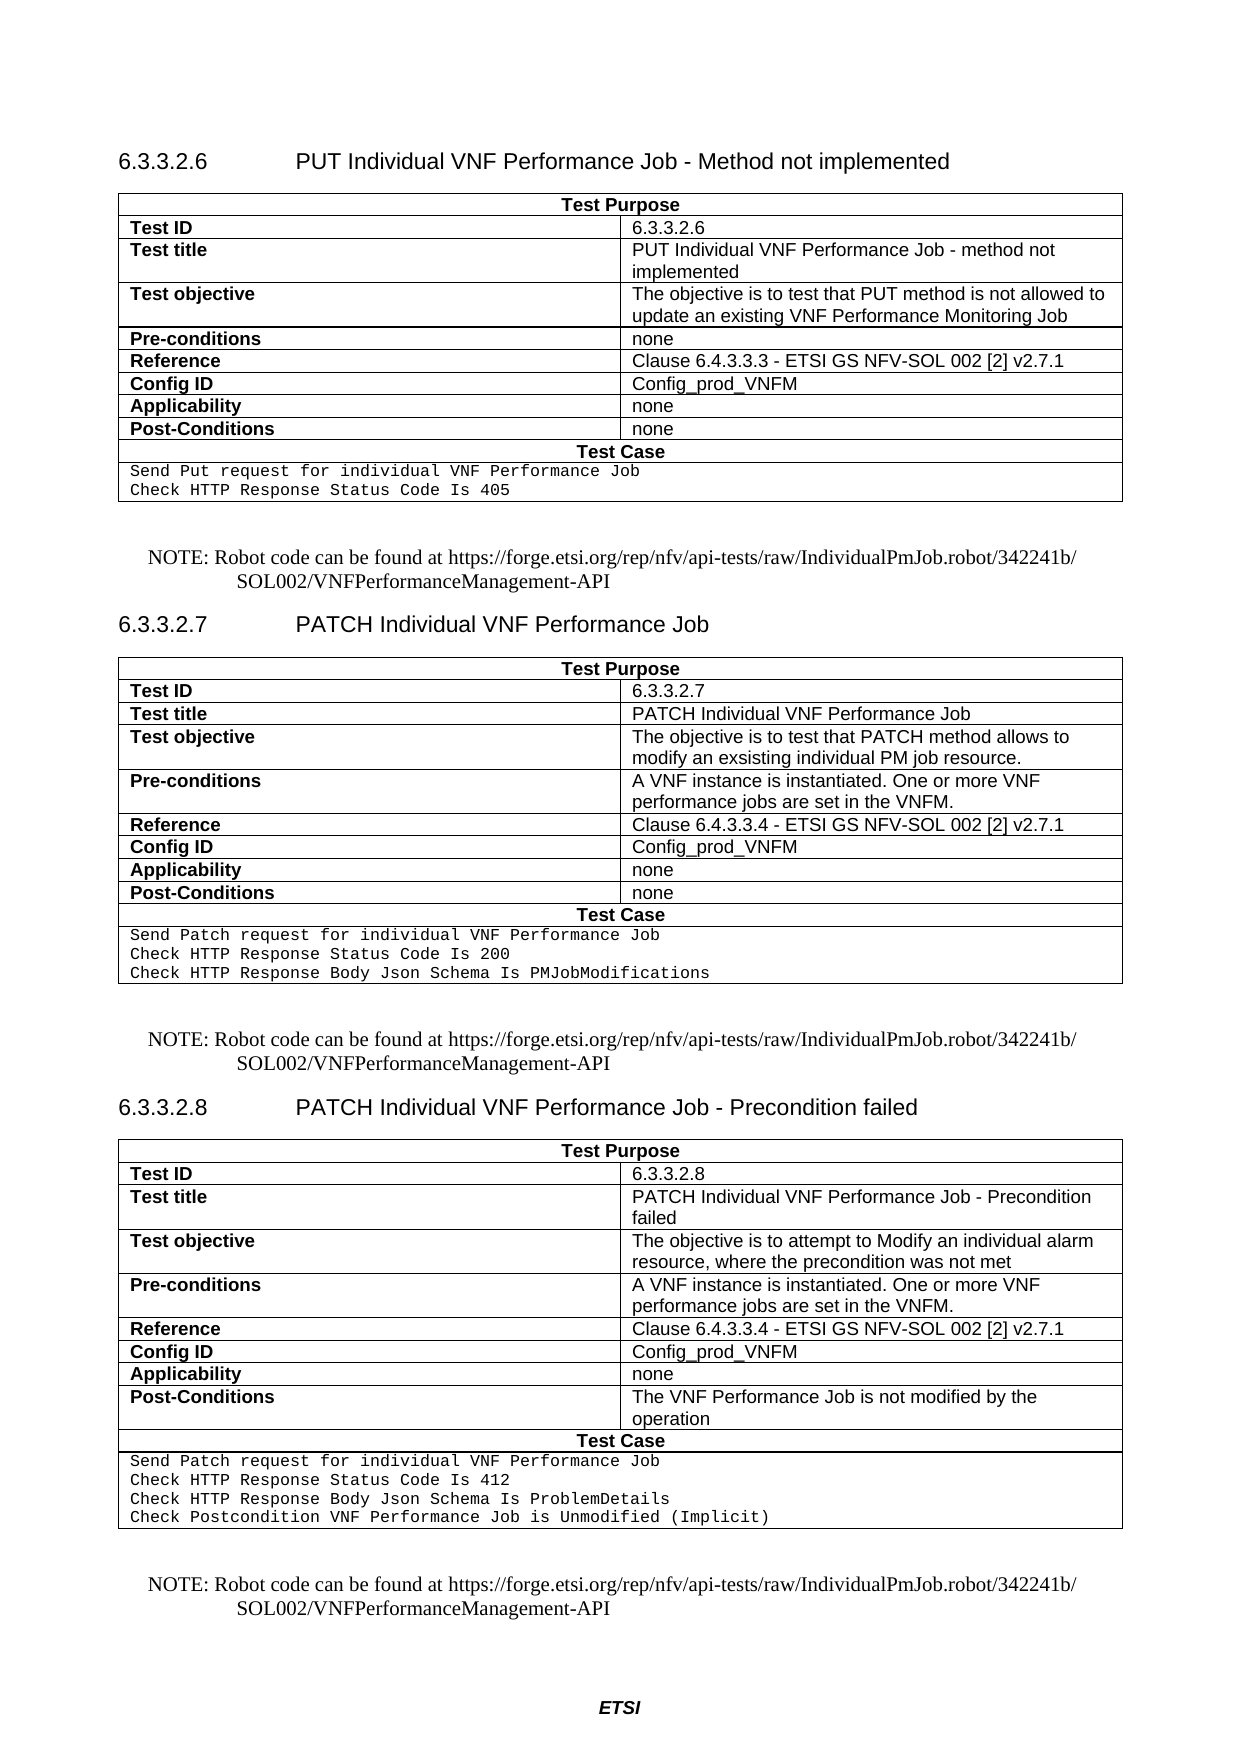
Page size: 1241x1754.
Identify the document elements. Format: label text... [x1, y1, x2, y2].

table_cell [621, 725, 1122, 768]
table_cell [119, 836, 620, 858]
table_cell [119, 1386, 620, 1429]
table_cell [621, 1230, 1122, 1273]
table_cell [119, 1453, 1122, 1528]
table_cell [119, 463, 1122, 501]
subtitle 6.3.3.2.6 PUT Individual VNF Performance Job - Method not implemented [118, 148, 1122, 174]
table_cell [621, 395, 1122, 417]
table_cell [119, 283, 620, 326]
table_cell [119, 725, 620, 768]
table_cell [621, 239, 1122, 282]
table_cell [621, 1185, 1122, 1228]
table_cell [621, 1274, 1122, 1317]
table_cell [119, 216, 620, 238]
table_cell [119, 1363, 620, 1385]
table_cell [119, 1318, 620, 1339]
text NOTE: Robot code can be found at https://forge.etsi.org/rep/nfv/api-tests/raw/IndividualPmJob.robot/342241b/SOL002/VNFPerformanceManagement-API [148, 544, 1122, 593]
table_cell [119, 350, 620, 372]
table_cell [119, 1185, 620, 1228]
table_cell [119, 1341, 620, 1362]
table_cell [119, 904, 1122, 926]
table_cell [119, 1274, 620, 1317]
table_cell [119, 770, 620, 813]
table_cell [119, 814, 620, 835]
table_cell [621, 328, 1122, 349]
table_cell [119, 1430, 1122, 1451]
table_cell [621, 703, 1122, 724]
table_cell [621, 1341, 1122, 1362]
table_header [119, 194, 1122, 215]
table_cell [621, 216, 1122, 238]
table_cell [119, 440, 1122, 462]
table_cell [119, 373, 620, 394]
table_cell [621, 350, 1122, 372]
subtitle 6.3.3.2.8 PATCH Individual VNF Performance Job - Precondition failed [118, 1094, 1122, 1120]
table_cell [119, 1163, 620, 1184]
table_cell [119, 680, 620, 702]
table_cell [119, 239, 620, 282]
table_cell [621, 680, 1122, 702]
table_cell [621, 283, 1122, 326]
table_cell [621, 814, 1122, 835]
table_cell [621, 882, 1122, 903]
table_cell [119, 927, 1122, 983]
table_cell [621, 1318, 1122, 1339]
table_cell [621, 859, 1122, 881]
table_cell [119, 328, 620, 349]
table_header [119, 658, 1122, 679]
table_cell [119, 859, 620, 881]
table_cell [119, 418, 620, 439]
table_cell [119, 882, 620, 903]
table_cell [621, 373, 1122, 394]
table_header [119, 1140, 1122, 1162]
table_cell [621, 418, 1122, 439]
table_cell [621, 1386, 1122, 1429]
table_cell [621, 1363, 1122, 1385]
subtitle 6.3.3.2.7 PATCH Individual VNF Performance Job [118, 611, 1122, 638]
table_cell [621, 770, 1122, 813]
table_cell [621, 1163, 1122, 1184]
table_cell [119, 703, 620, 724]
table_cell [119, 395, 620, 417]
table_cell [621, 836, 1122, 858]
text NOTE: Robot code can be found at https://forge.etsi.org/rep/nfv/api-tests/raw/IndividualPmJob.robot/342241b/SOL002/VNFPerformanceManagement-API [148, 1027, 1122, 1075]
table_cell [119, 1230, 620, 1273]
text NOTE: Robot code can be found at https://forge.etsi.org/rep/nfv/api-tests/raw/IndividualPmJob.robot/342241b/SOL002/VNFPerformanceManagement-API [148, 1572, 1122, 1620]
